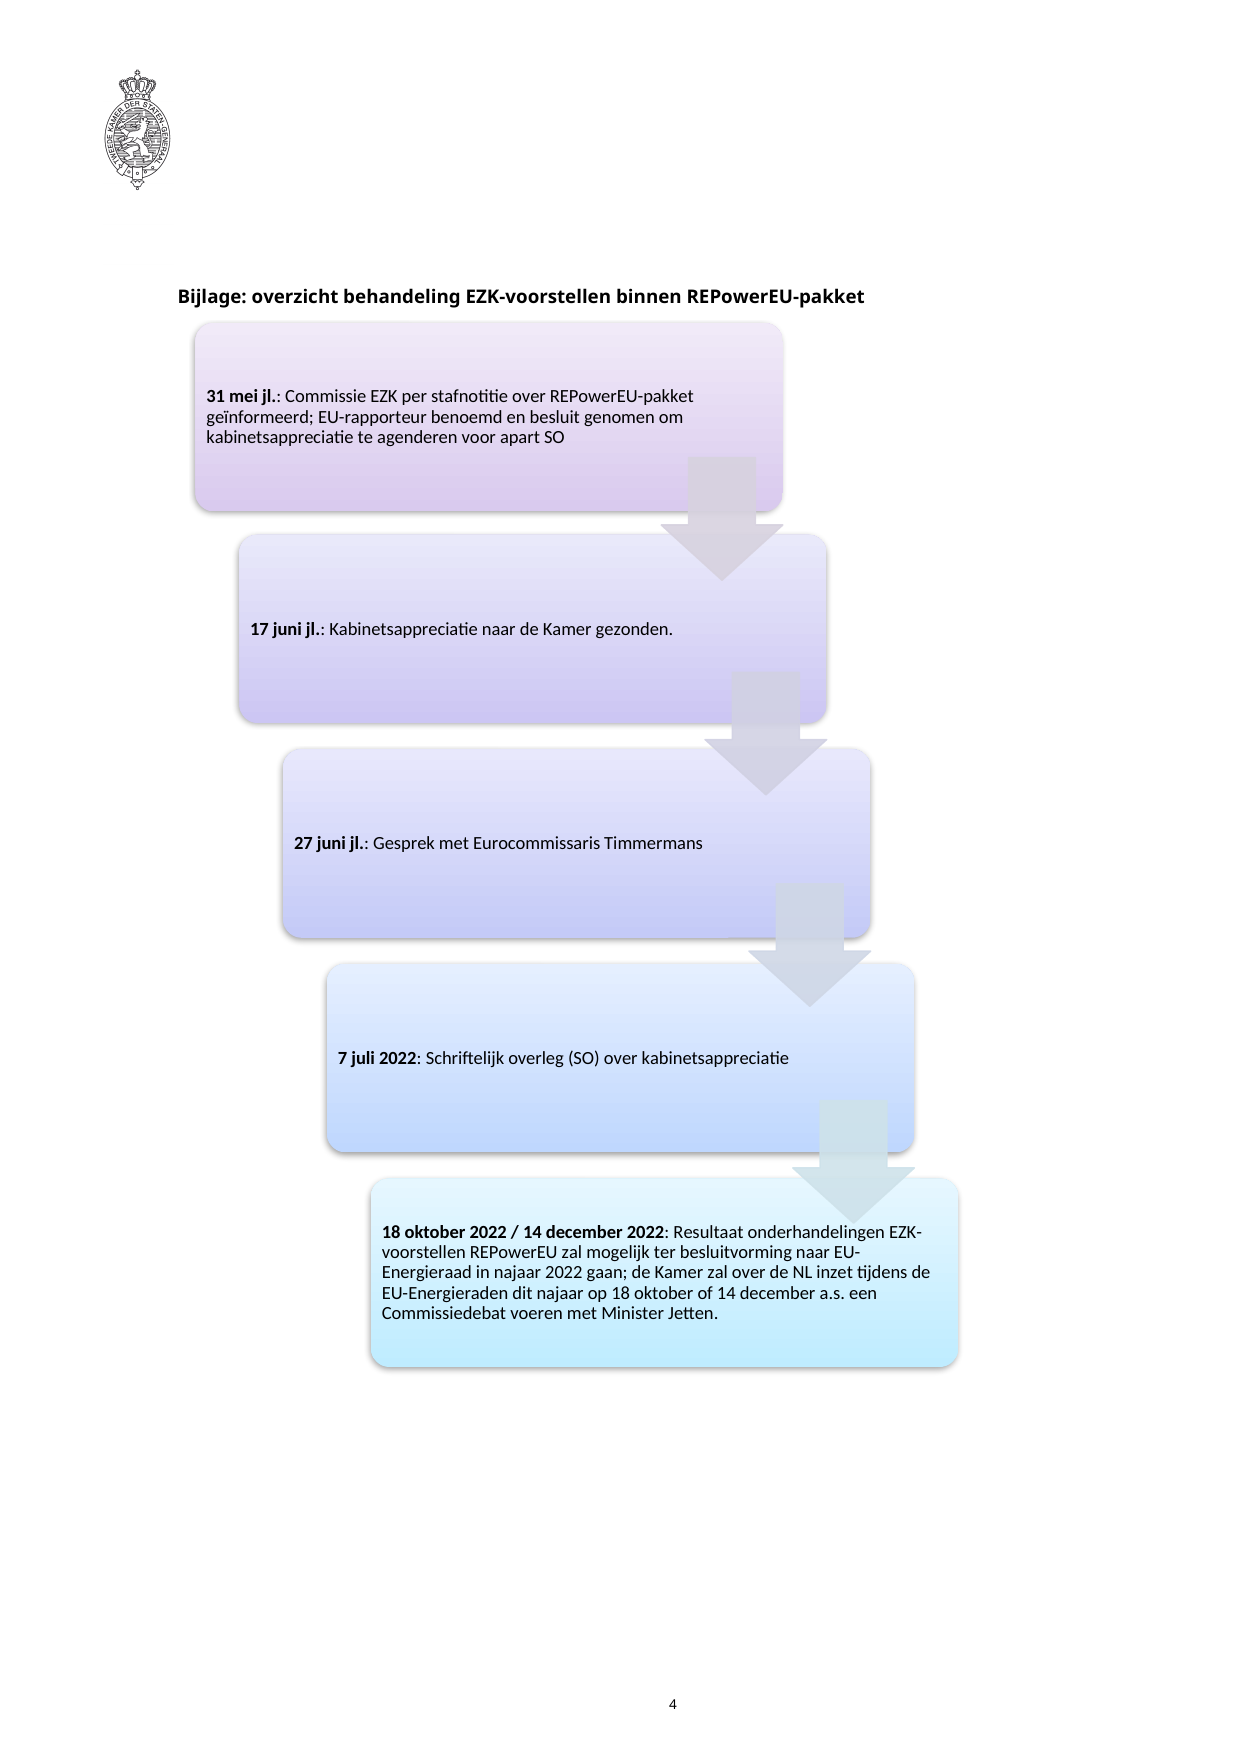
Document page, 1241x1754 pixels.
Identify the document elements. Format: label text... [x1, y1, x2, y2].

picture [102, 61, 174, 265]
text Bijlage: overzicht behandeling EZK-voorstellen binnen REPowerEU-pakket [177, 282, 1010, 1406]
